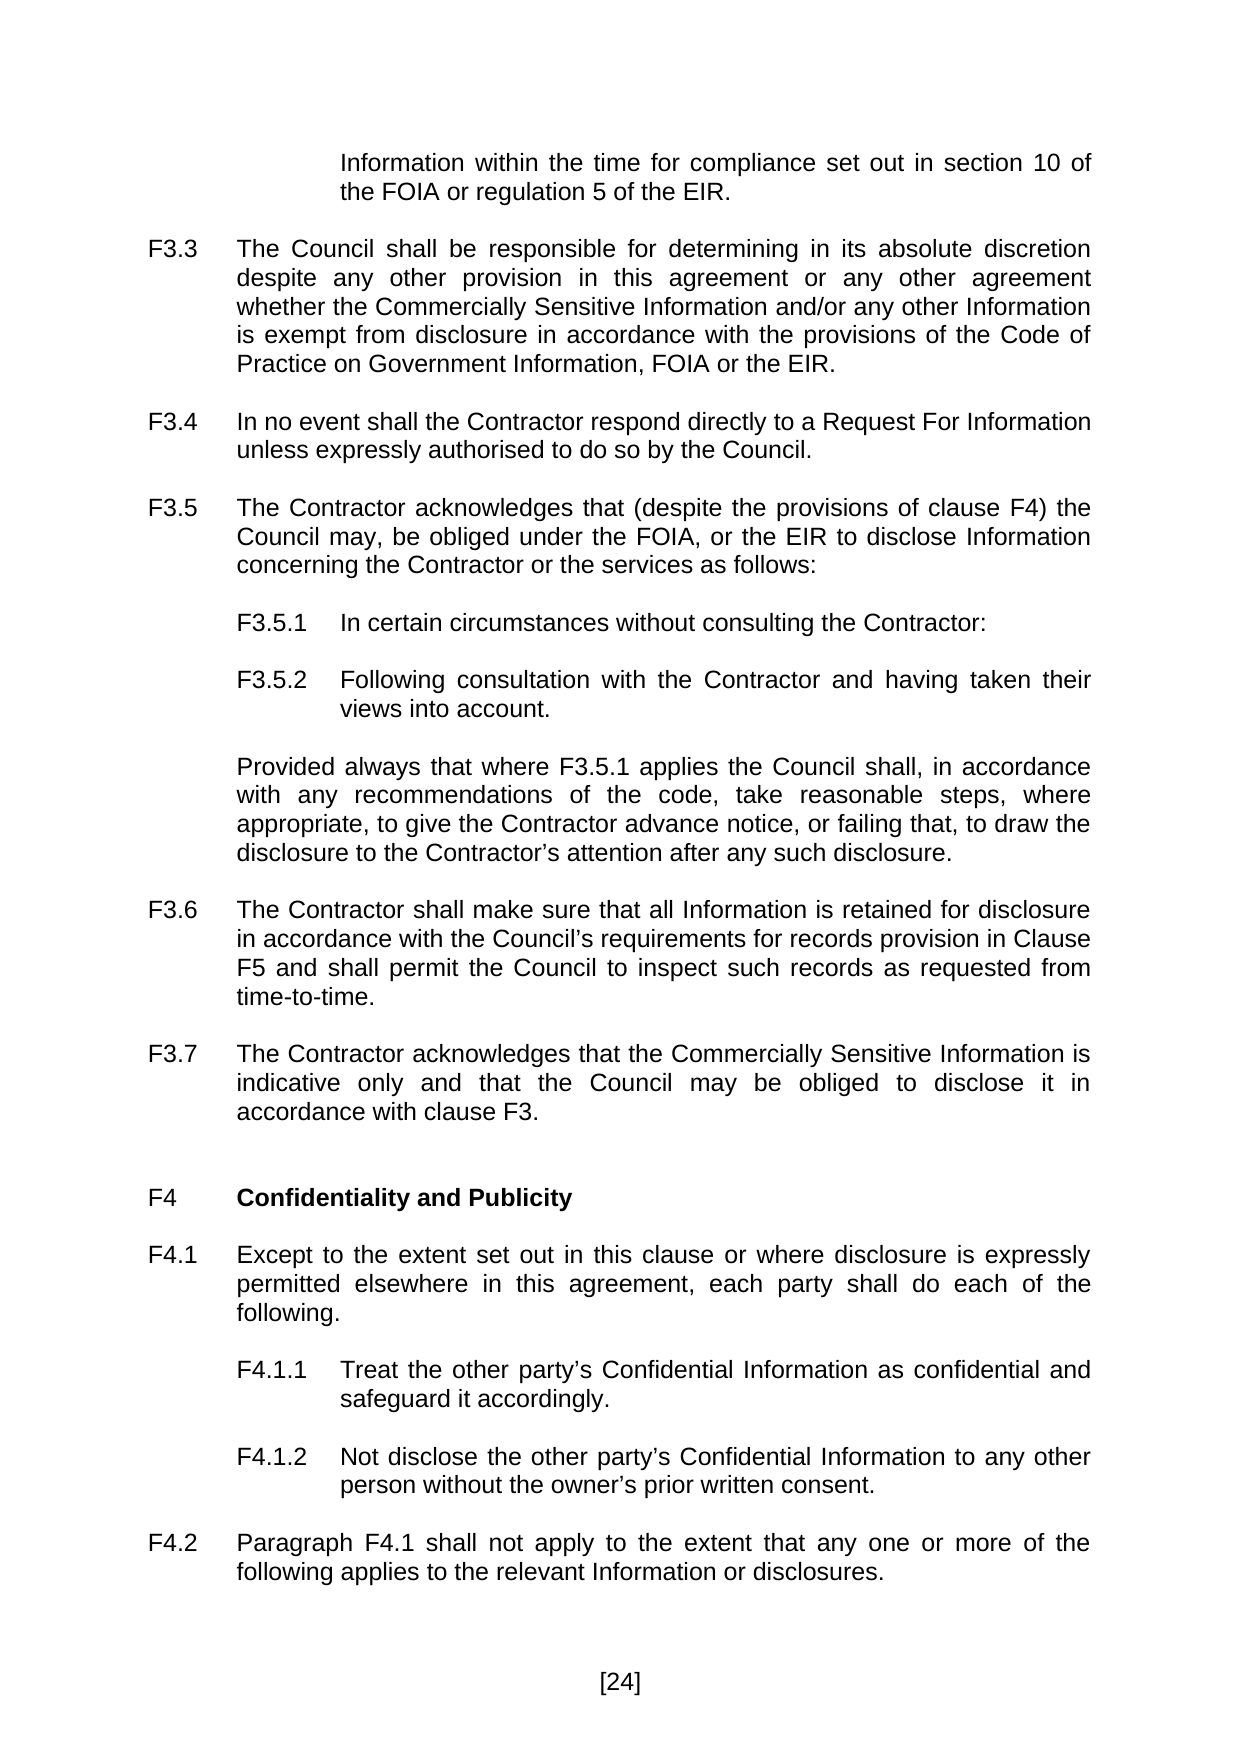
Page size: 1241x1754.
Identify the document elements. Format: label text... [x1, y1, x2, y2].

list Except to the extent set out in this clause or where disclosure is expressly permitted elsewhere in this agreement, each party shall do each of the following. [148, 1240, 1092, 1326]
list Confidentiality and Publicity [148, 1183, 1092, 1211]
list Not disclose the other party’s Confidential Information to any other person without the owner’s prior written consent. [236, 1441, 1092, 1499]
list The Contractor acknowledges that the Commercially Sensitive Information is indicative only and that the Council may be obliged to disclose it in accordance with clause F3. [148, 1039, 1092, 1125]
list Paragraph F4.1 shall not apply to the extent that any one or more of the following applies to the relevant Information or disclosures. [148, 1528, 1092, 1585]
list The Contractor acknowledges that (despite the provisions of clause F4) the Council may, be obliged under the FOIA, or the EIR to disclose Information concerning the Contractor or the services as follows: [148, 493, 1092, 579]
list Following consultation with the Contractor and having taken their views into account. [236, 665, 1092, 723]
list In no event shall the Contractor respond directly to a Request For Information unless expressly authorised to do so by the Council. [148, 406, 1092, 464]
list Provided always that where F3.5.1 applies the Council shall, in accordance with any recommendations of the code, take reasonable steps, where appropriate, to give the Contractor advance notice, or failing that, to draw the disclosure to the Contractor’s attention after any such disclosure. [236, 751, 1092, 866]
list The Council shall be responsible for determining in its absolute discretion despite any other provision in this agreement or any other agreement whether the Commercially Sensitive Information and/or any other Information is exempt from disclosure in accordance with the provisions of the Code of Practice on Government Information, FOIA or the EIR. [148, 234, 1092, 378]
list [236, 148, 1092, 205]
list In certain circumstances without consulting the Contractor: [236, 608, 1092, 636]
list The Contractor shall make sure that all Information is retained for disclosure in accordance with the Council’s requirements for records provision in Clause F5 and shall permit the Council to inspect such records as requested from time-to-time. [148, 895, 1092, 1010]
list Treat the other party’s Confidential Information as confidential and safeguard it accordingly. [236, 1355, 1092, 1413]
